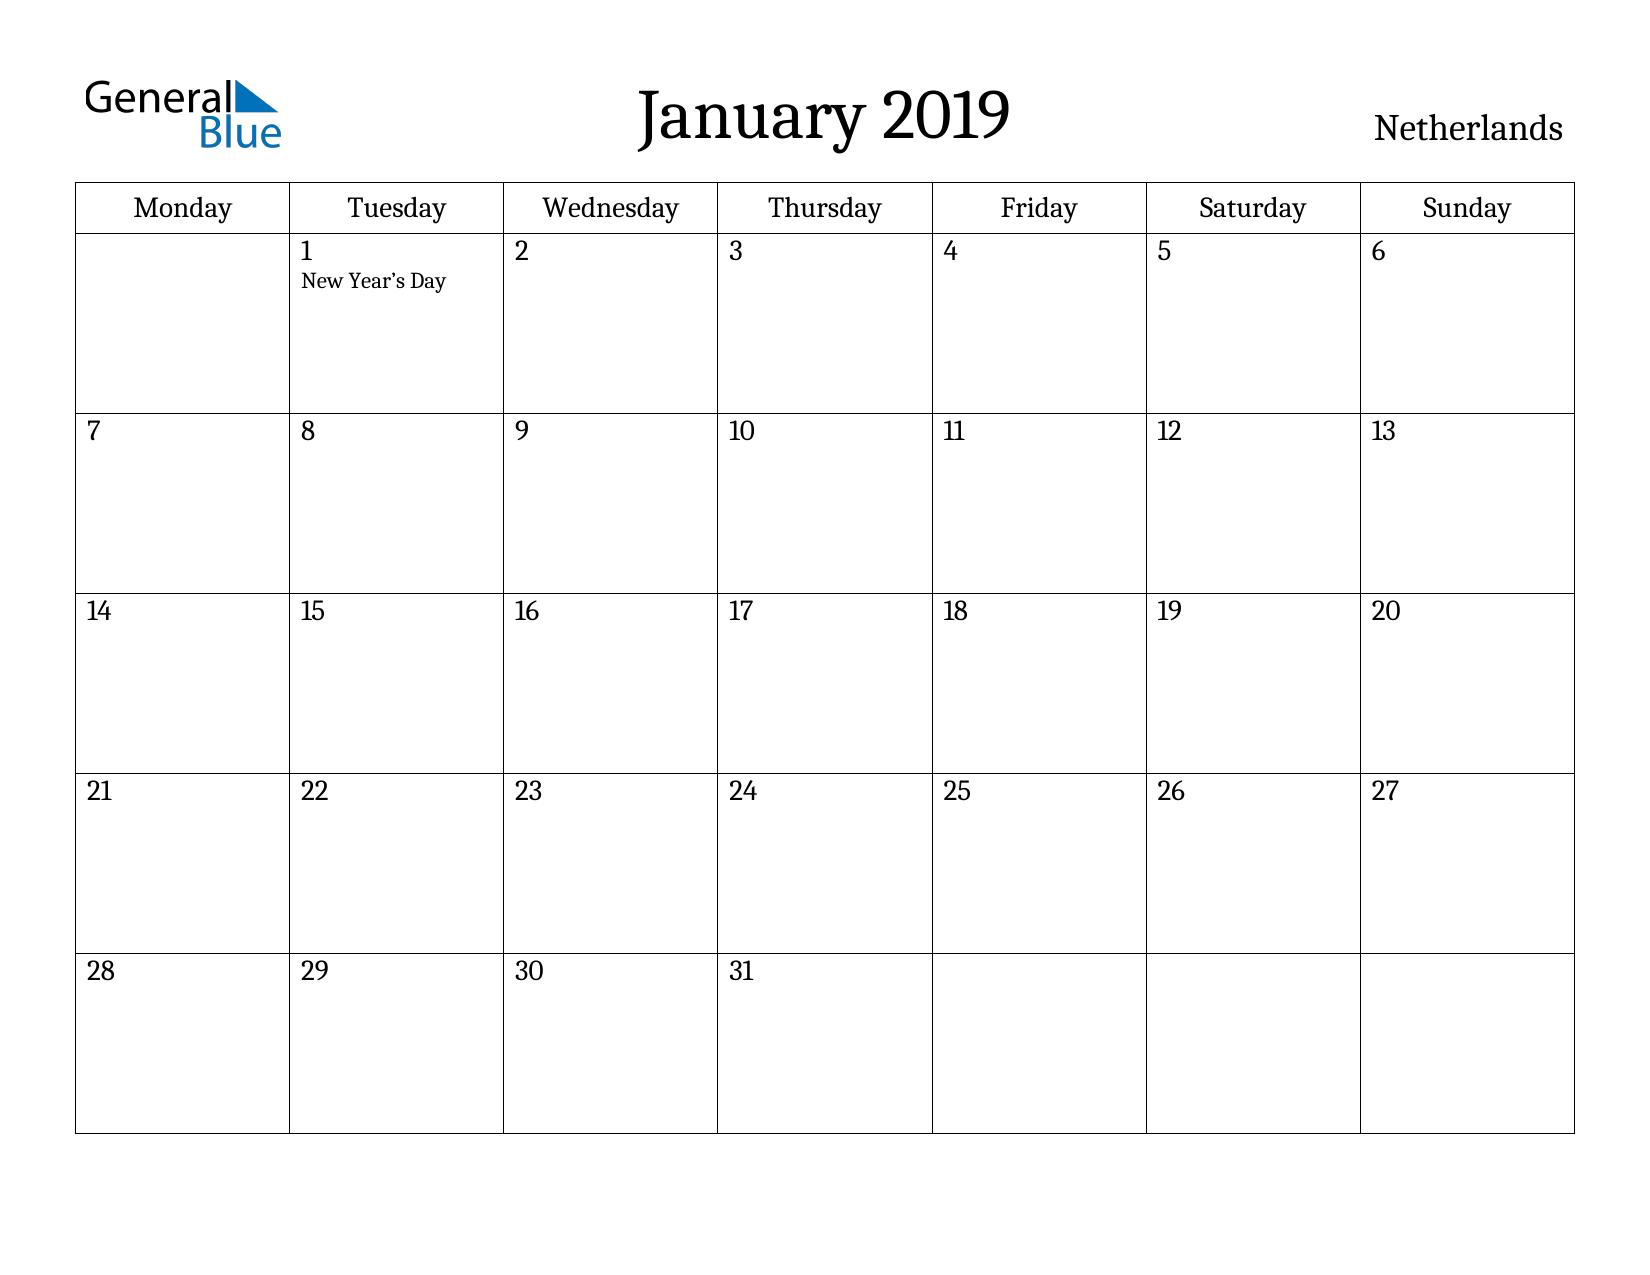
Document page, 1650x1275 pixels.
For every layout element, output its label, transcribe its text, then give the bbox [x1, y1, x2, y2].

table_cell [1147, 267, 1360, 413]
table_cell [1147, 448, 1360, 593]
table_cell 16 [504, 594, 717, 627]
table_cell 7 [76, 414, 289, 447]
table_cell [933, 808, 1146, 953]
table_cell 20 [1361, 594, 1574, 627]
table_cell Saturday [1147, 183, 1360, 233]
table_cell 23 [504, 774, 717, 807]
table_cell 29 [290, 954, 503, 987]
table_cell [76, 267, 289, 413]
table_cell [76, 234, 289, 267]
table_cell Friday [933, 183, 1146, 233]
table_cell 2 [504, 234, 717, 267]
table_cell 1 [290, 234, 503, 267]
table_cell 14 [76, 594, 289, 627]
table_cell 28 [76, 954, 289, 987]
table_header [76, 75, 503, 182]
table_header January 2019 [504, 75, 1146, 182]
table_cell [1361, 267, 1574, 413]
table_cell 22 [290, 774, 503, 807]
table_cell Wednesday [504, 183, 717, 233]
table_cell 31 [718, 954, 932, 987]
table_cell 6 [1361, 234, 1574, 267]
table_cell [718, 988, 932, 1133]
table_cell [1147, 627, 1360, 773]
table_cell Monday [76, 183, 289, 233]
table_cell 15 [290, 594, 503, 627]
table_cell 21 [76, 774, 289, 807]
table_cell [290, 808, 503, 953]
table_cell [933, 267, 1146, 413]
table_cell [1361, 808, 1574, 953]
table_cell 26 [1147, 774, 1360, 807]
table_cell [290, 988, 503, 1133]
table_cell [1147, 954, 1360, 987]
table_cell 12 [1147, 414, 1360, 447]
table_cell Sunday [1361, 183, 1574, 233]
table_cell [933, 988, 1146, 1133]
table_cell 25 [933, 774, 1146, 807]
table_cell [76, 627, 289, 773]
table_cell [1361, 448, 1574, 593]
table_cell 19 [1147, 594, 1360, 627]
table_cell [76, 988, 289, 1133]
table_cell [718, 267, 932, 413]
table_cell [1361, 954, 1574, 987]
table_cell 10 [718, 414, 932, 447]
table_cell 24 [718, 774, 932, 807]
table_cell [1361, 988, 1574, 1133]
table_cell Tuesday [290, 183, 503, 233]
table_cell 27 [1361, 774, 1574, 807]
table_cell [504, 448, 717, 593]
table_cell [718, 627, 932, 773]
table_cell [76, 808, 289, 953]
table_cell [1147, 808, 1360, 953]
table_cell 30 [504, 954, 717, 987]
table_cell [504, 988, 717, 1133]
table_cell [76, 448, 289, 593]
table_cell New Year’s Day [290, 267, 503, 413]
table_cell [933, 448, 1146, 593]
table_cell [933, 954, 1146, 987]
table_cell 3 [718, 234, 932, 267]
table_cell 13 [1361, 414, 1574, 447]
table_cell 17 [718, 594, 932, 627]
table_cell [718, 448, 932, 593]
table_cell [504, 627, 717, 773]
table_cell [718, 808, 932, 953]
table_cell [1147, 988, 1360, 1133]
table_cell 5 [1147, 234, 1360, 267]
table_cell 11 [933, 414, 1146, 447]
table_cell [504, 267, 717, 413]
table_cell Thursday [718, 183, 932, 233]
table_cell 9 [504, 414, 717, 447]
table_cell [933, 627, 1146, 773]
table_cell [504, 808, 717, 953]
table_header Netherlands [1146, 75, 1574, 182]
table_cell [290, 448, 503, 593]
table_cell [1361, 627, 1574, 773]
table_cell 18 [933, 594, 1146, 627]
table_cell 8 [290, 414, 503, 447]
table_cell [290, 627, 503, 773]
picture [86, 80, 281, 148]
table_cell 4 [933, 234, 1146, 267]
